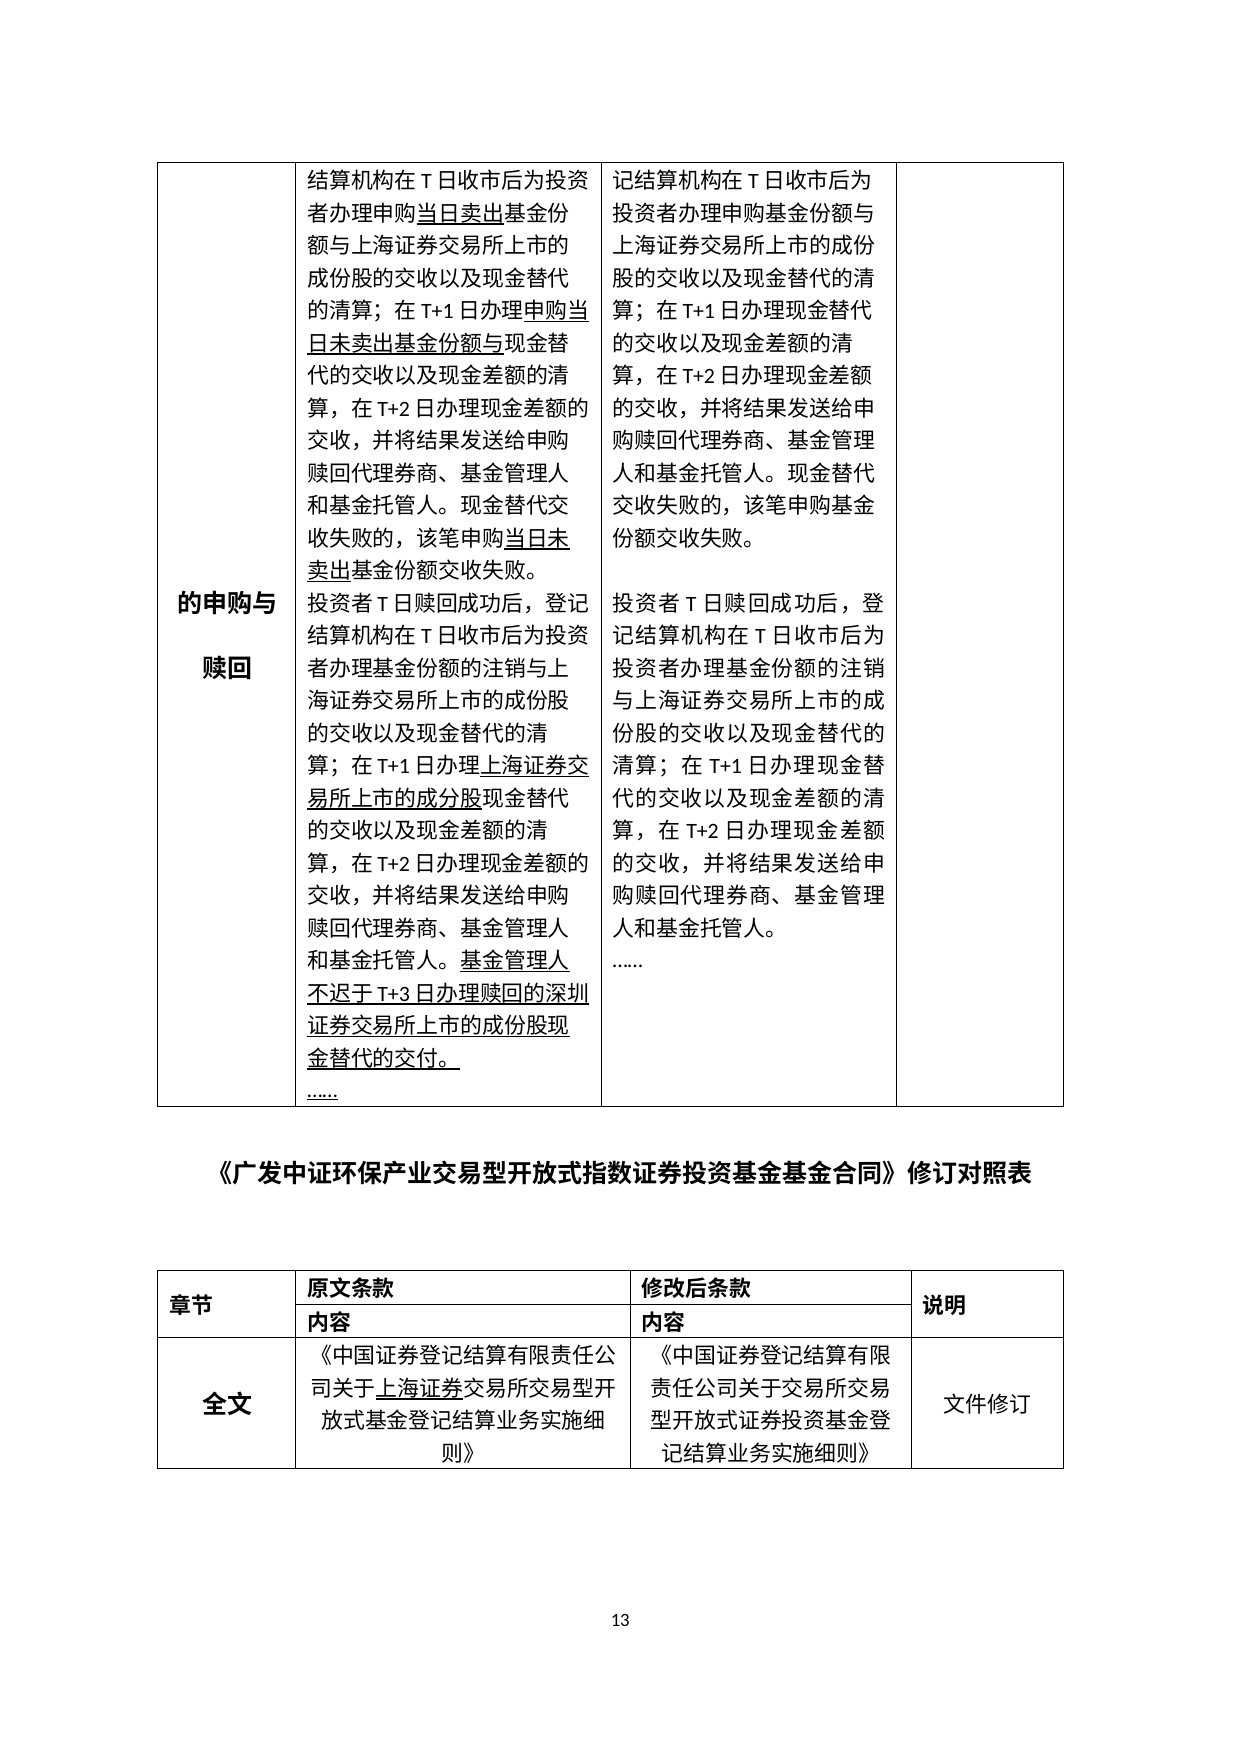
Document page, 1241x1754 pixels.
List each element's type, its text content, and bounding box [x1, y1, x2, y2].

table_cell 内容 [296, 1305, 630, 1337]
table_cell 内容 [631, 1305, 911, 1337]
table_header 说明 [912, 1271, 1063, 1337]
table_cell 文件修订 [912, 1338, 1063, 1468]
table_cell 《中国证券登记结算有限责任公司关于上海证券交易所交易型开放式基金登记结算业务实施细则》 [296, 1338, 630, 1468]
table_header 原文条款 [296, 1271, 630, 1303]
table_header 章节 [158, 1271, 295, 1337]
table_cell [897, 163, 1063, 1106]
table_cell 全文 [158, 1338, 295, 1468]
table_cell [296, 163, 601, 1106]
table_header 修改后条款 [631, 1271, 911, 1303]
table_cell 《中国证券登记结算有限责任公司关于交易所交易型开放式证券投资基金登记结算业务实施细则》 [631, 1338, 911, 1468]
text 《广发中证环保产业交易型开放式指数证券投资基金基金合同》修订对照表 [187, 1139, 1053, 1204]
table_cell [602, 163, 896, 1106]
table_cell 第八部分 基金份额的申购与赎回 [158, 163, 295, 1106]
